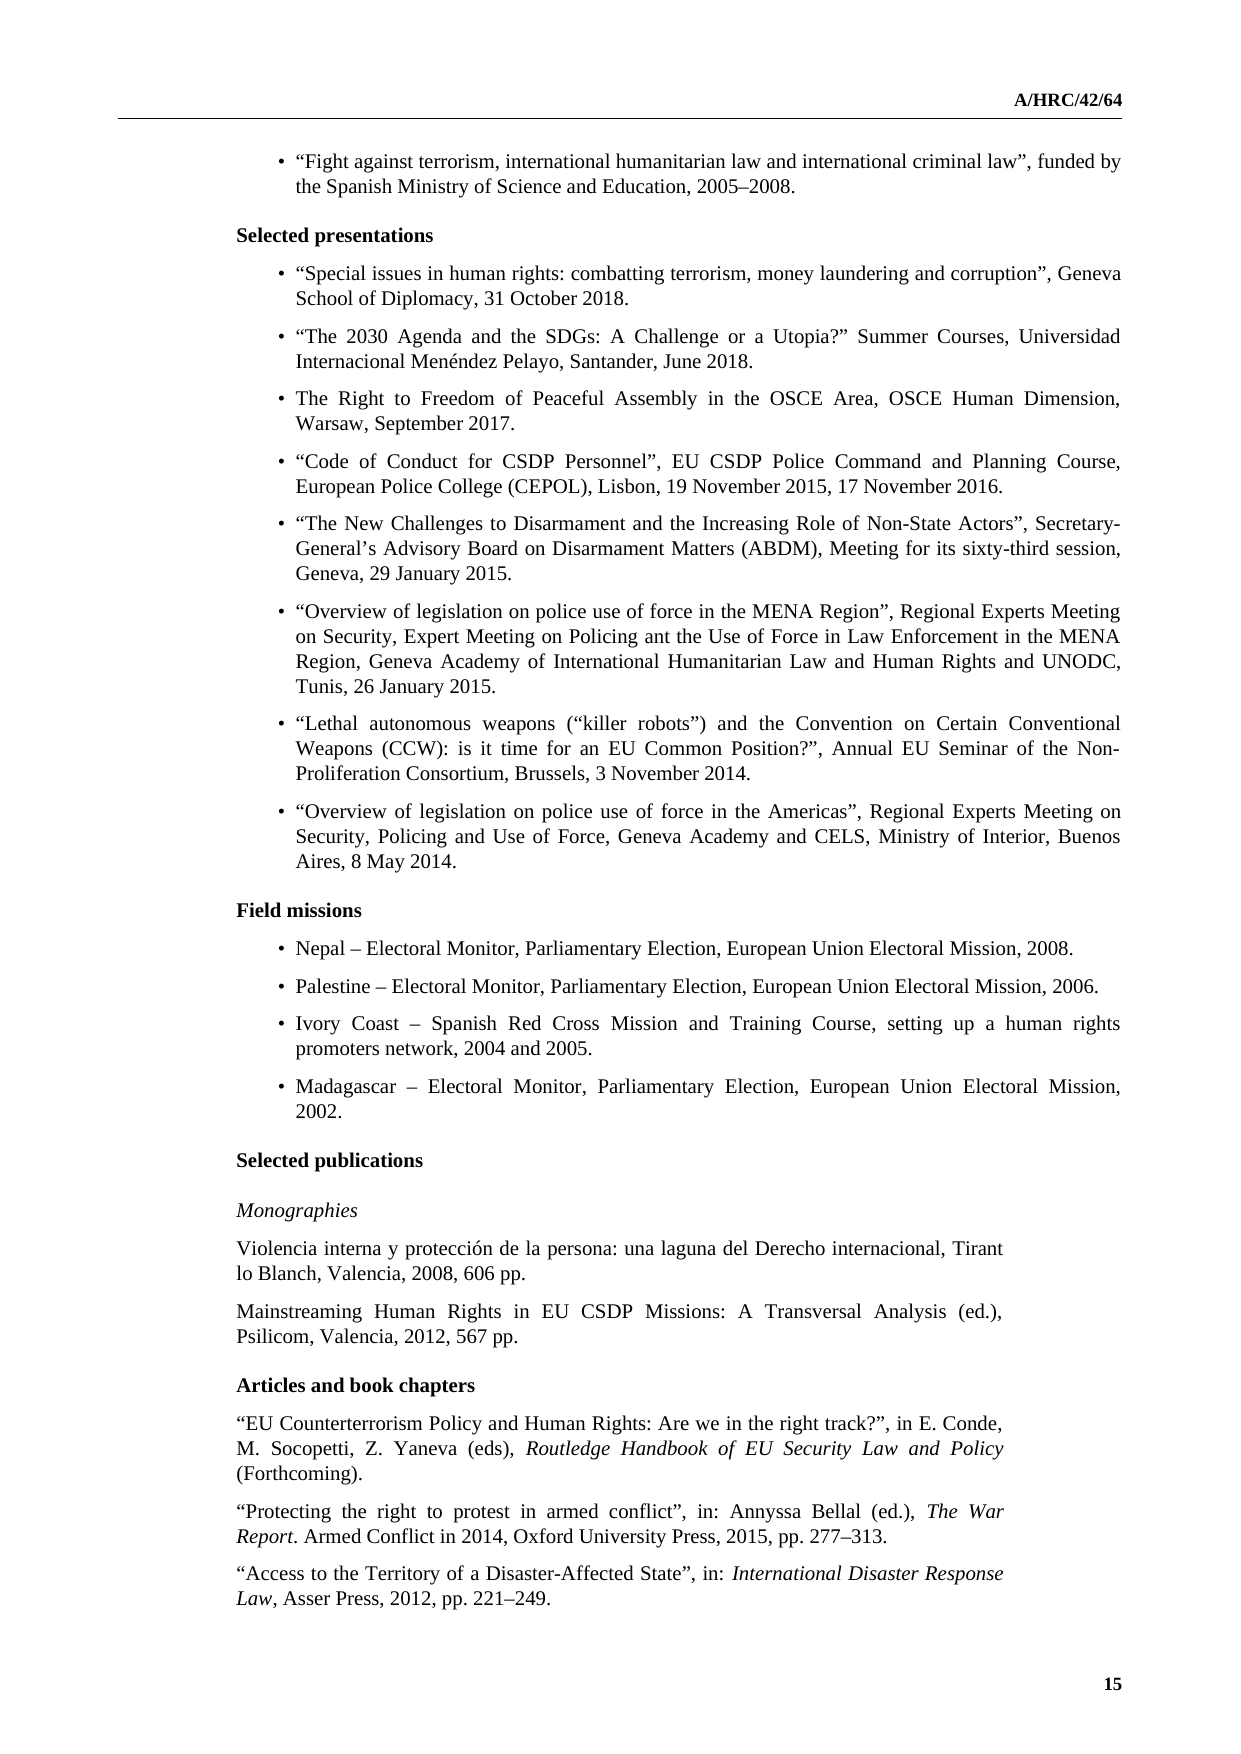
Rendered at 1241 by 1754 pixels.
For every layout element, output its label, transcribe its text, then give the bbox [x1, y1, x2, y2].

text Madagascar – Electoral Monitor, Parliamentary Election, European Union Electoral Mission, 2002. [278, 1073, 1122, 1123]
text “The New Challenges to Disarmament and the Increasing Role of Non-State Actors”, Secretary-General’s Advisory Board on Disarmament Matters (ABDM), Meeting for its sixty-third session, Geneva, 29 January 2015. [278, 510, 1122, 585]
text “Fight against terrorism, international humanitarian law and international criminal law”, funded by the Spanish Ministry of Science and Education, 2005–2008. [278, 148, 1122, 198]
text “Special issues in human rights: combatting terrorism, money laundering and corruption”, Geneva School of Diplomacy, 31 October 2018. [278, 260, 1122, 310]
text “Overview of legislation on police use of force in the MENA Region”, Regional Experts Meeting on Security, Expert Meeting on Policing ant the Use of Force in Law Enforcement in the MENA Region, Geneva Academy of International Humanitarian Law and Human Rights and UNODC, Tunis, 26 January 2015. [278, 598, 1122, 698]
text Ivory Coast – Spanish Red Cross Mission and Training Course, setting up a human rights promoters network, 2004 and 2005. [278, 1010, 1122, 1060]
text “The 2030 Agenda and the SDGs: A Challenge or a Utopia?” Summer Courses, Universidad Internacional Menéndez Pelayo, Santander, June 2018. [278, 323, 1122, 373]
text “EU Counterterrorism Policy and Human Rights: Are we in the right track?”, in E. Conde, M. Socopetti, Z. Yaneva (eds), Routledge Handbook of EU Security Law and Policy (Forthcoming). [236, 1410, 1004, 1485]
text Selected publications [118, 1148, 1004, 1173]
text Palestine – Electoral Monitor, Parliamentary Election, European Union Electoral Mission, 2006. [278, 973, 1122, 998]
text Mainstreaming Human Rights in EU CSDP Missions: A Transversal Analysis (ed.), Psilicom, Valencia, 2012, 567 pp. [236, 1298, 1004, 1348]
text Selected presentations [118, 223, 1004, 248]
text “Access to the Territory of a Disaster-Affected State”, in: International Disaster Response Law, Asser Press, 2012, pp. 221–249. [236, 1560, 1004, 1610]
text “Lethal autonomous weapons (“killer robots”) and the Convention on Certain Conventional Weapons (CCW): is it time for an EU Common Position?”, Annual EU Seminar of the Non-Proliferation Consortium, Brussels, 3 November 2014. [278, 710, 1122, 785]
text The Right to Freedom of Peaceful Assembly in the OSCE Area, OSCE Human Dimension, Warsaw, September 2017. [278, 385, 1122, 435]
text “Overview of legislation on police use of force in the Americas”, Regional Experts Meeting on Security, Policing and Use of Force, Geneva Academy and CELS, Ministry of Interior, Buenos Aires, 8 May 2014. [278, 798, 1122, 873]
text Field missions [118, 898, 1004, 923]
text “Code of Conduct for CSDP Personnel”, EU CSDP Police Command and Planning Course, European Police College (CEPOL), Lisbon, 19 November 2015, 17 November 2016. [278, 448, 1122, 498]
text Monographies [118, 1198, 1004, 1223]
text Violencia interna y protección de la persona: una laguna del Derecho internacional, Tirant lo Blanch, Valencia, 2008, 606 pp. [236, 1235, 1004, 1285]
text “Protecting the right to protest in armed conflict”, in: Annyssa Bellal (ed.), The War Report. Armed Conflict in 2014, Oxford University Press, 2015, pp. 277–313. [236, 1498, 1004, 1548]
text Nepal – Electoral Monitor, Parliamentary Election, European Union Electoral Mission, 2008. [278, 935, 1122, 960]
text Articles and book chapters [118, 1373, 1004, 1398]
